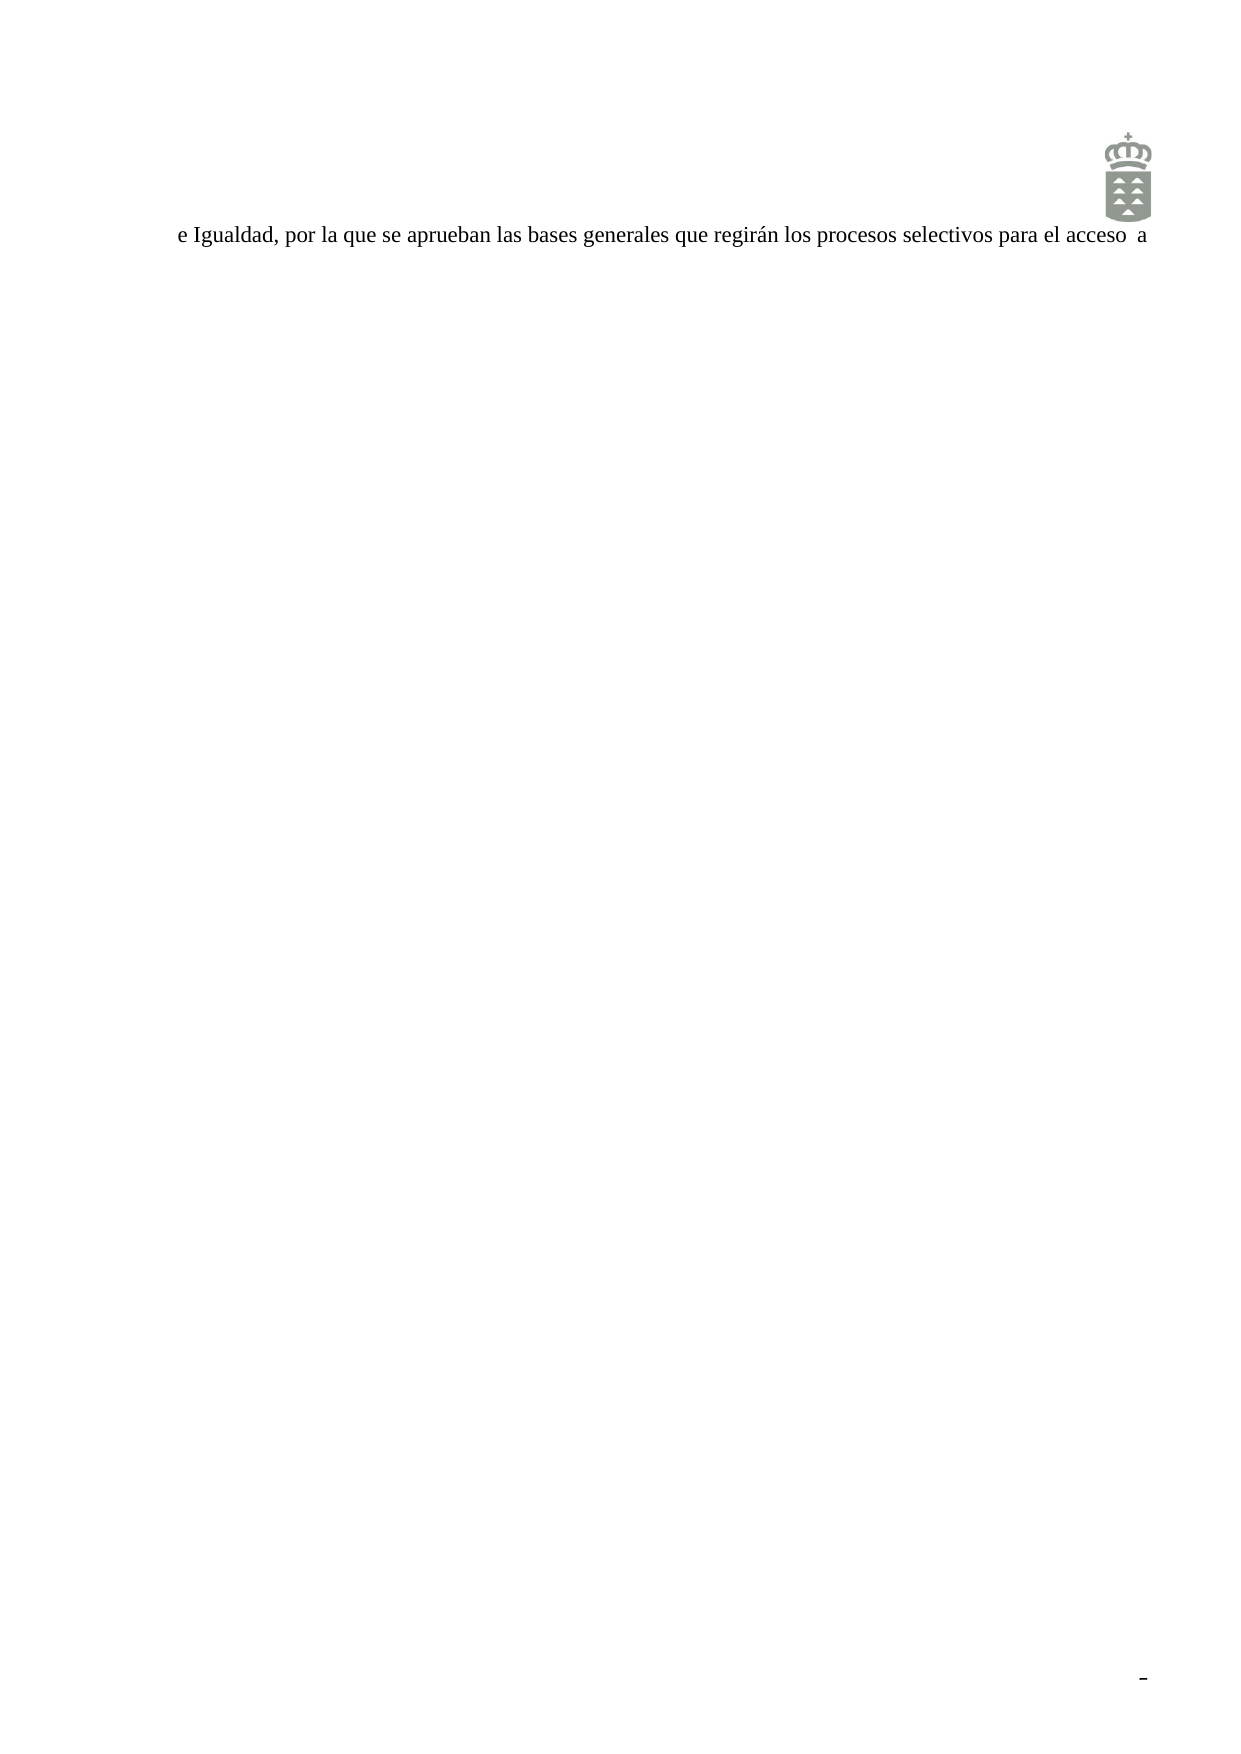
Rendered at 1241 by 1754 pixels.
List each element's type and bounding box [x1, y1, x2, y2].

picture [1104, 132, 1152, 222]
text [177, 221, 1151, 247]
